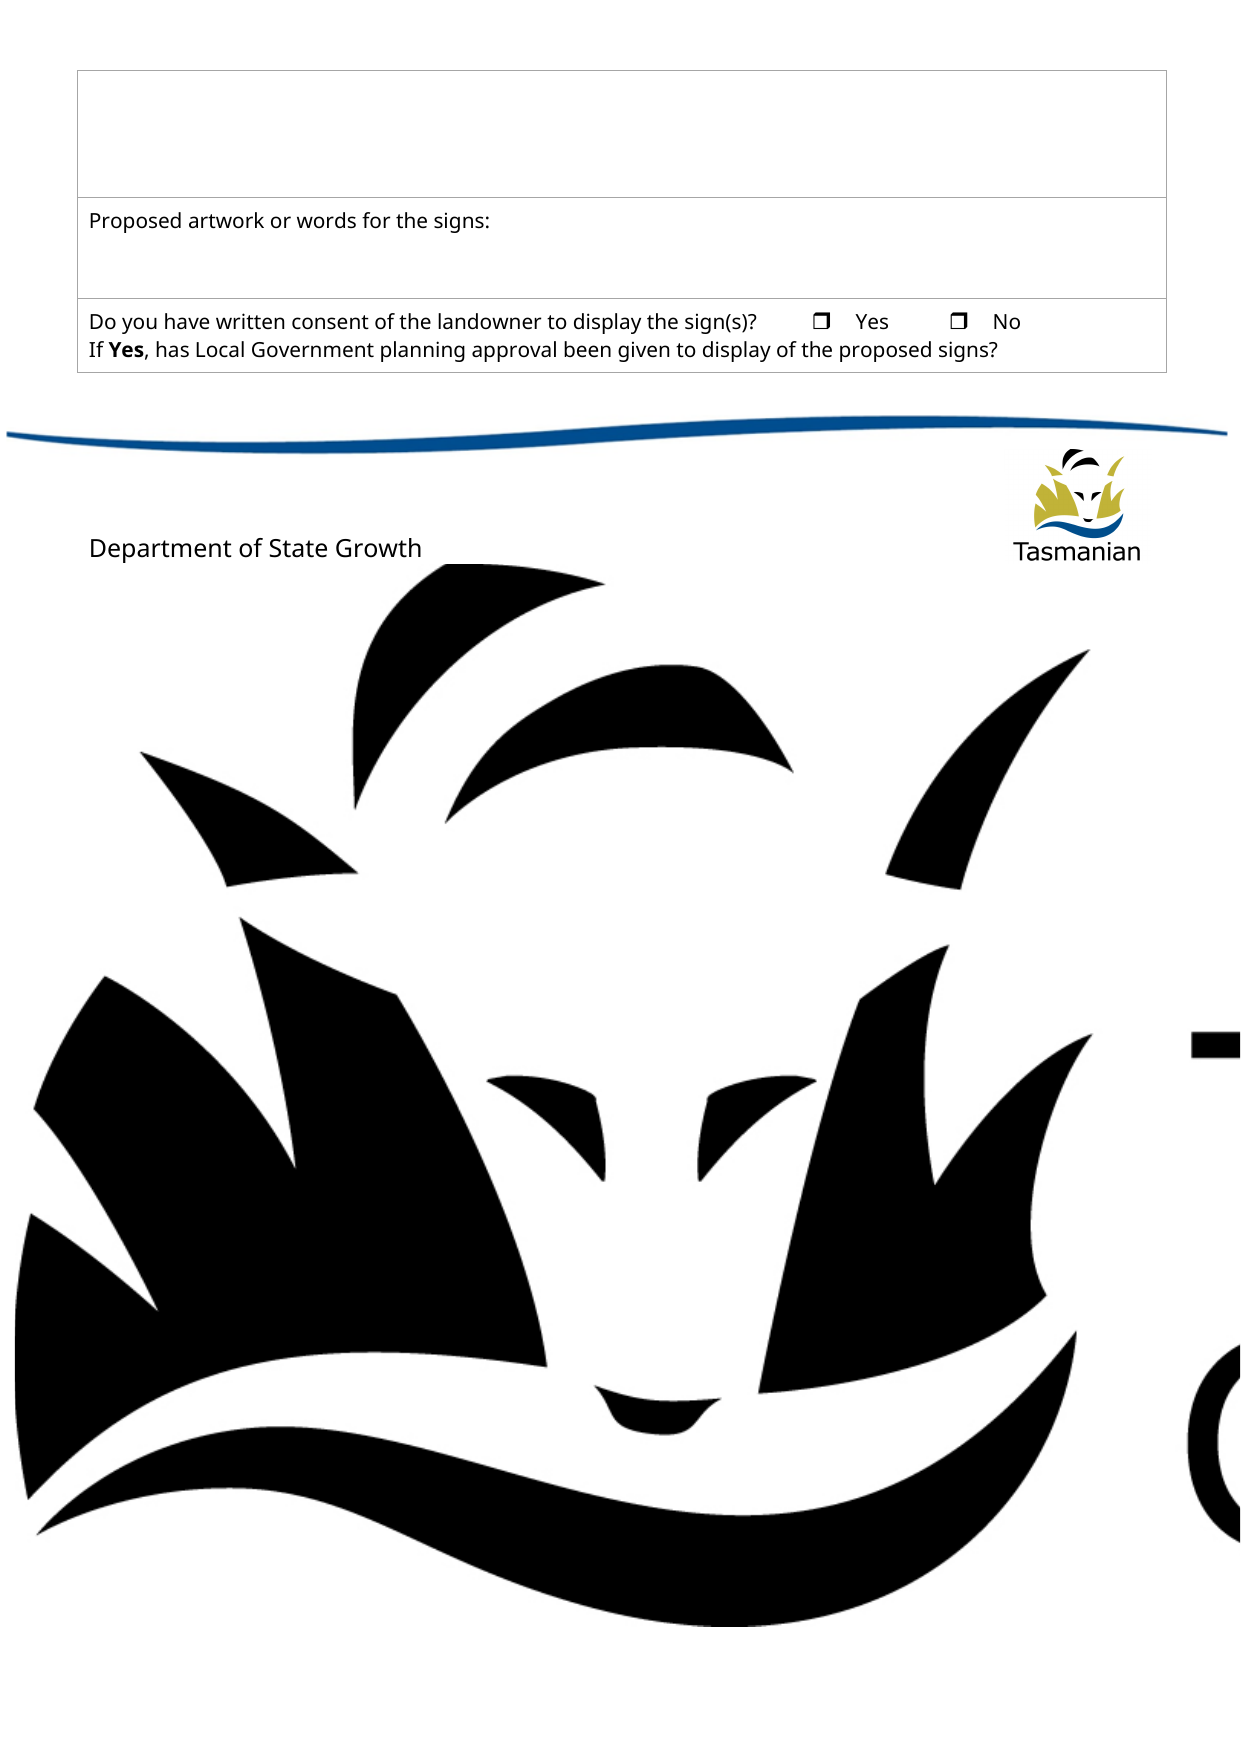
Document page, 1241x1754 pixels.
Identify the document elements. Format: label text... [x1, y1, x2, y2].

table_cell Proposed artwork or words for the signs: [78, 198, 1166, 297]
picture [0, 413, 1241, 1627]
table_cell Do you have written consent of the landowner to display the sign(s)? Yes No If Yes, has Local Government planning approval been given to display of the proposed signs? Date of approval ……………... Permit No. ………………. [78, 299, 1166, 372]
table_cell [78, 71, 1166, 197]
